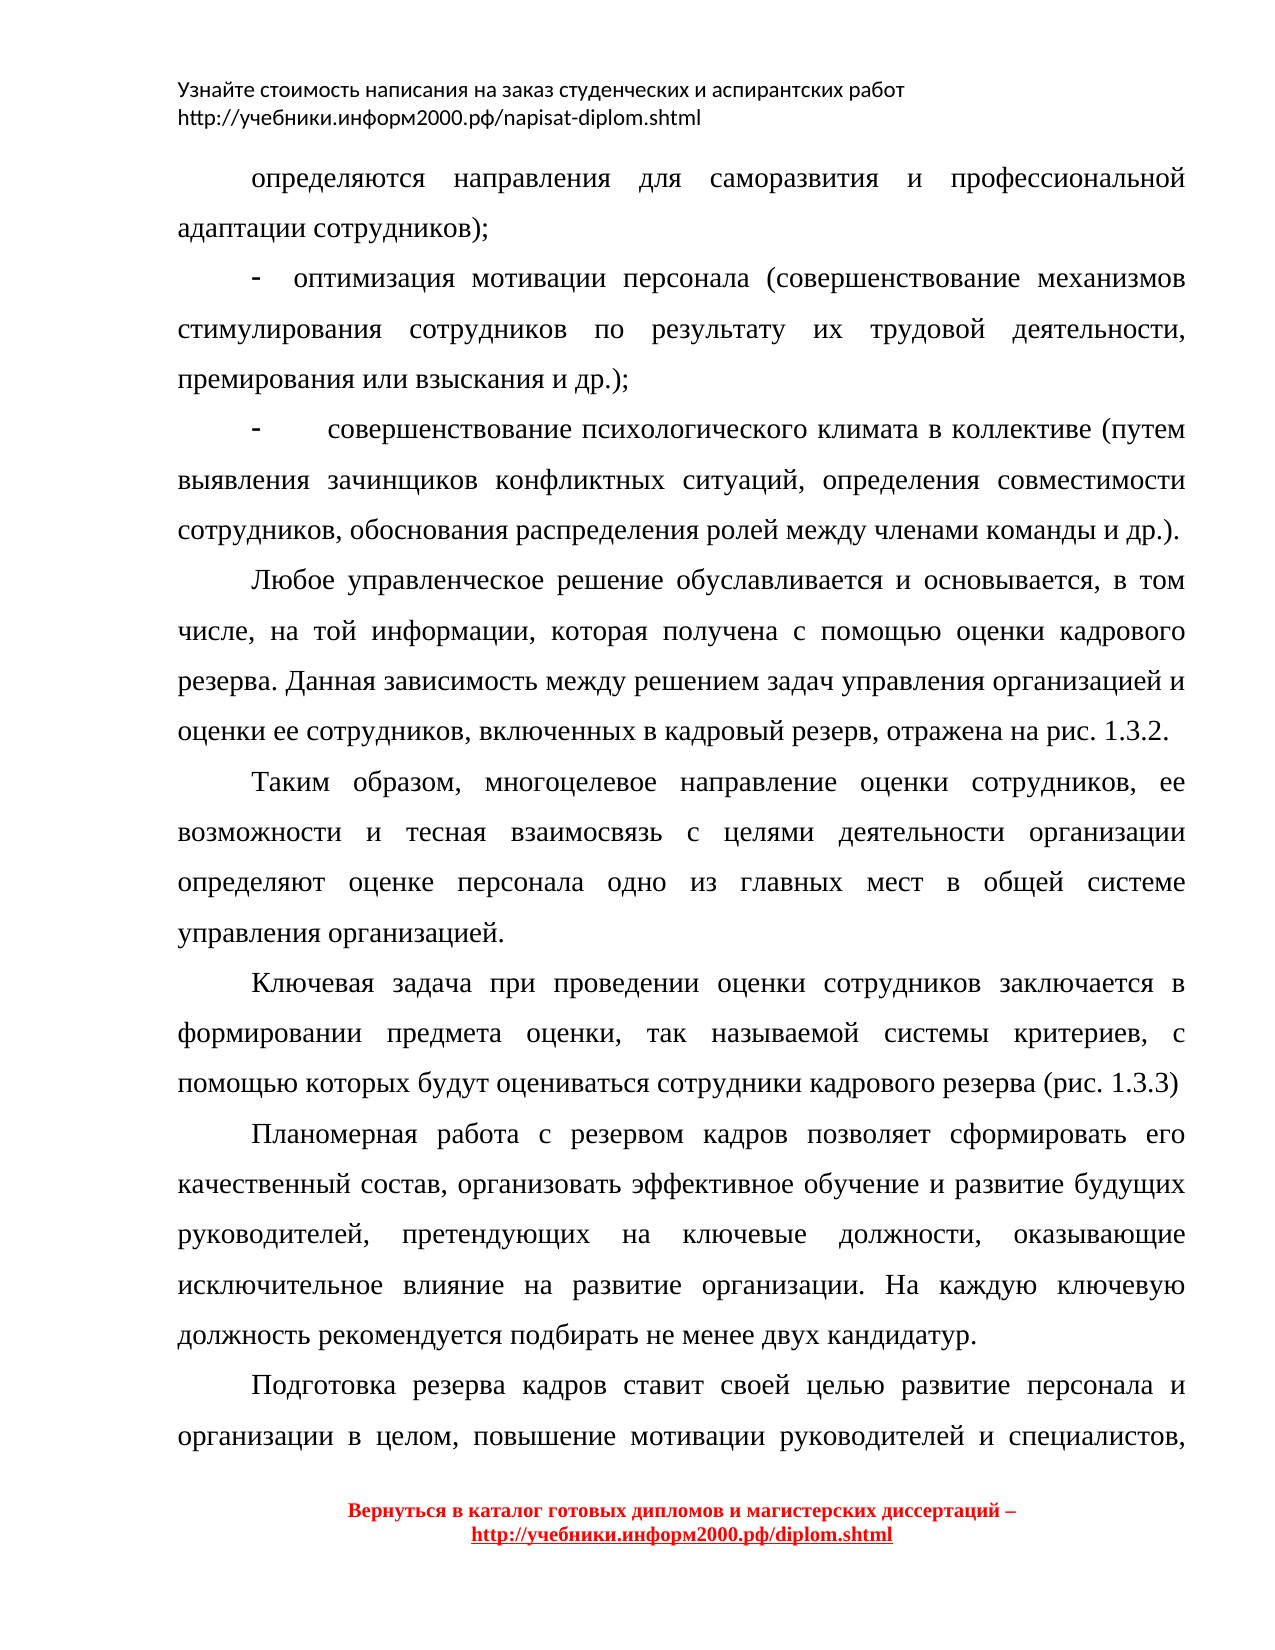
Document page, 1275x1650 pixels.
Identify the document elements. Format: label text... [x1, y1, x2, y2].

text Любое управленческое решение обуславливается и основывается, в том числе, на той информации, которая получена с помощью оценки кадрового резерва. Данная зависимость между решением задач управления организацией и оценки ее сотрудников, включенных в кадровый резерв, отражена на рис. 1.3.2. [177, 562, 1186, 747]
text Планомерная работа с резервом кадров позволяет сформировать его качественный состав, организовать эффективное обучение и развитие будущих руководителей, претендующих на ключевые должности, оказывающие исключительное влияние на развитие организации. На каждую ключевую должность рекомендуется подбирать не менее двух кандидатур. [177, 1116, 1186, 1351]
text Ключевая задача при проведении оценки сотрудников заключается в формировании предмета оценки, так называемой системы критериев, с помощью которых будут оцениваться сотрудники кадрового резерва (рис. 1.3.3) [177, 965, 1186, 1099]
text  совершенствование психологического климата в коллективе (путем выявления зачинщиков конфликтных ситуаций, определения совместимости сотрудников, обоснования распределения ролей между членами команды и др.). [177, 411, 1186, 546]
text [177, 1367, 1186, 1451]
text определяются направления для саморазвития и профессиональной адаптации сотрудников); [177, 160, 1186, 244]
text Таким образом, многоцелевое направление оценки сотрудников, ее возможности и тесная взаимосвязь с целями деятельности организации определяют оценке персонала одно из главных мест в общей системе управления организацией. [177, 764, 1186, 948]
text  оптимизация мотивации персонала (совершенствование механизмов стимулирования сотрудников по результату их трудовой деятельности, премирования или взыскания и др.); [177, 260, 1186, 395]
